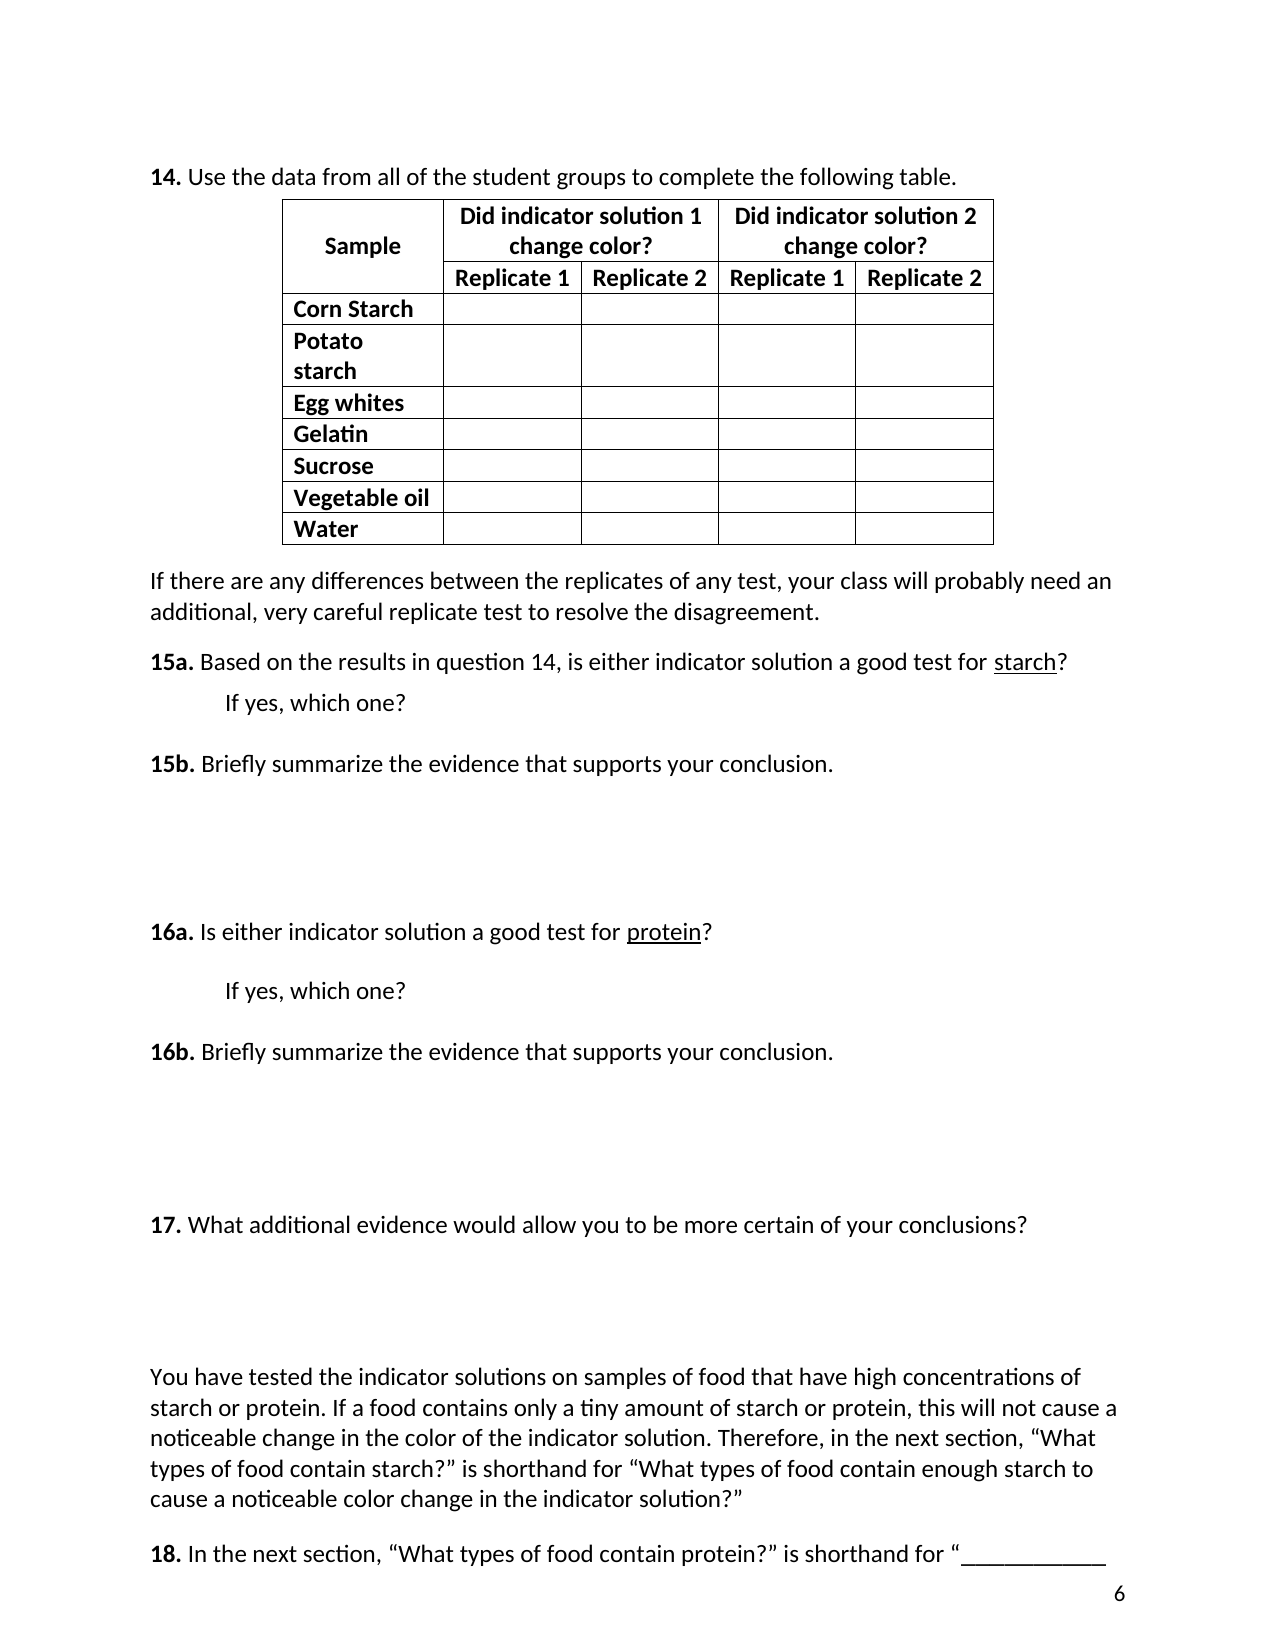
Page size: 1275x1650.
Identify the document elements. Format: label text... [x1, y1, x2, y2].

table_cell [582, 294, 718, 324]
text 15a. Based on the results in question 14, is either indicator solution a good test for starch? [150, 647, 1125, 687]
table_cell Corn Starch [283, 294, 443, 324]
table_cell [856, 513, 993, 544]
table_cell [856, 482, 993, 512]
table_cell Gelatin [283, 419, 443, 449]
table_cell [719, 325, 855, 386]
table_cell [444, 294, 581, 324]
table_header Sample [283, 200, 443, 292]
table_cell Potato starch [283, 325, 443, 386]
text 14. Use the data from all of the student groups to complete the following table. [150, 161, 1125, 191]
table_cell [582, 482, 718, 512]
text 16a. Is either indicator solution a good test for protein? [150, 916, 1125, 947]
table_cell [856, 419, 993, 449]
table_cell [444, 513, 581, 544]
table_cell Vegetable oil [283, 482, 443, 512]
table_cell Water [283, 513, 443, 544]
table_header Did indicator solution 2 change color? [719, 200, 993, 261]
table_cell Sucrose [283, 450, 443, 481]
text If yes, which one? [150, 975, 1125, 1005]
table_cell [719, 450, 855, 481]
table_cell [582, 325, 718, 386]
table_cell [444, 325, 581, 386]
table_cell Replicate 2 [856, 262, 993, 292]
table_cell [856, 325, 993, 386]
text 15b. Briefly summarize the evidence that supports your conclusion. [150, 748, 1125, 779]
table_cell [856, 450, 993, 481]
table_header Did indicator solution 1 change color? [444, 200, 718, 261]
table_cell Replicate 1 [444, 262, 581, 292]
table_cell [719, 387, 855, 418]
table_cell Replicate 1 [719, 262, 855, 292]
table_cell Egg whites [283, 387, 443, 418]
text If there are any differences between the replicates of any test, your class will probably need an additional, very careful replicate test to resolve the disagreement. [150, 565, 1125, 626]
table_cell [856, 294, 993, 324]
table_cell [719, 419, 855, 449]
table_cell [719, 513, 855, 544]
text 17. What additional evidence would allow you to be more certain of your conclusions? [150, 1209, 1125, 1239]
text If yes, which one? [150, 687, 1125, 718]
table_cell [582, 450, 718, 481]
table_cell [719, 294, 855, 324]
table_cell [444, 482, 581, 512]
table_cell [719, 482, 855, 512]
table_cell [444, 450, 581, 481]
table_cell Replicate 2 [582, 262, 718, 292]
table_cell [582, 419, 718, 449]
table_cell [582, 513, 718, 544]
text 16b. Briefly summarize the evidence that supports your conclusion. [150, 1036, 1125, 1066]
table_cell [856, 387, 993, 418]
table_cell [444, 419, 581, 449]
table_cell [582, 387, 718, 418]
text You have tested the indicator solutions on samples of food that have high concentrations of starch or protein. If a food contains only a tiny amount of starch or protein, this will not cause a noticeable change in the color of the indicator solution. Therefore, in the next section, “What types of food contain starch?” is shorthand for “What types of food contain enough starch to cause a noticeable color change in the indicator solution?” [150, 1361, 1125, 1514]
table_cell [444, 387, 581, 418]
text 18. In the next section, “What types of food contain protein?” is shorthand for “__________ [150, 1534, 1125, 1570]
